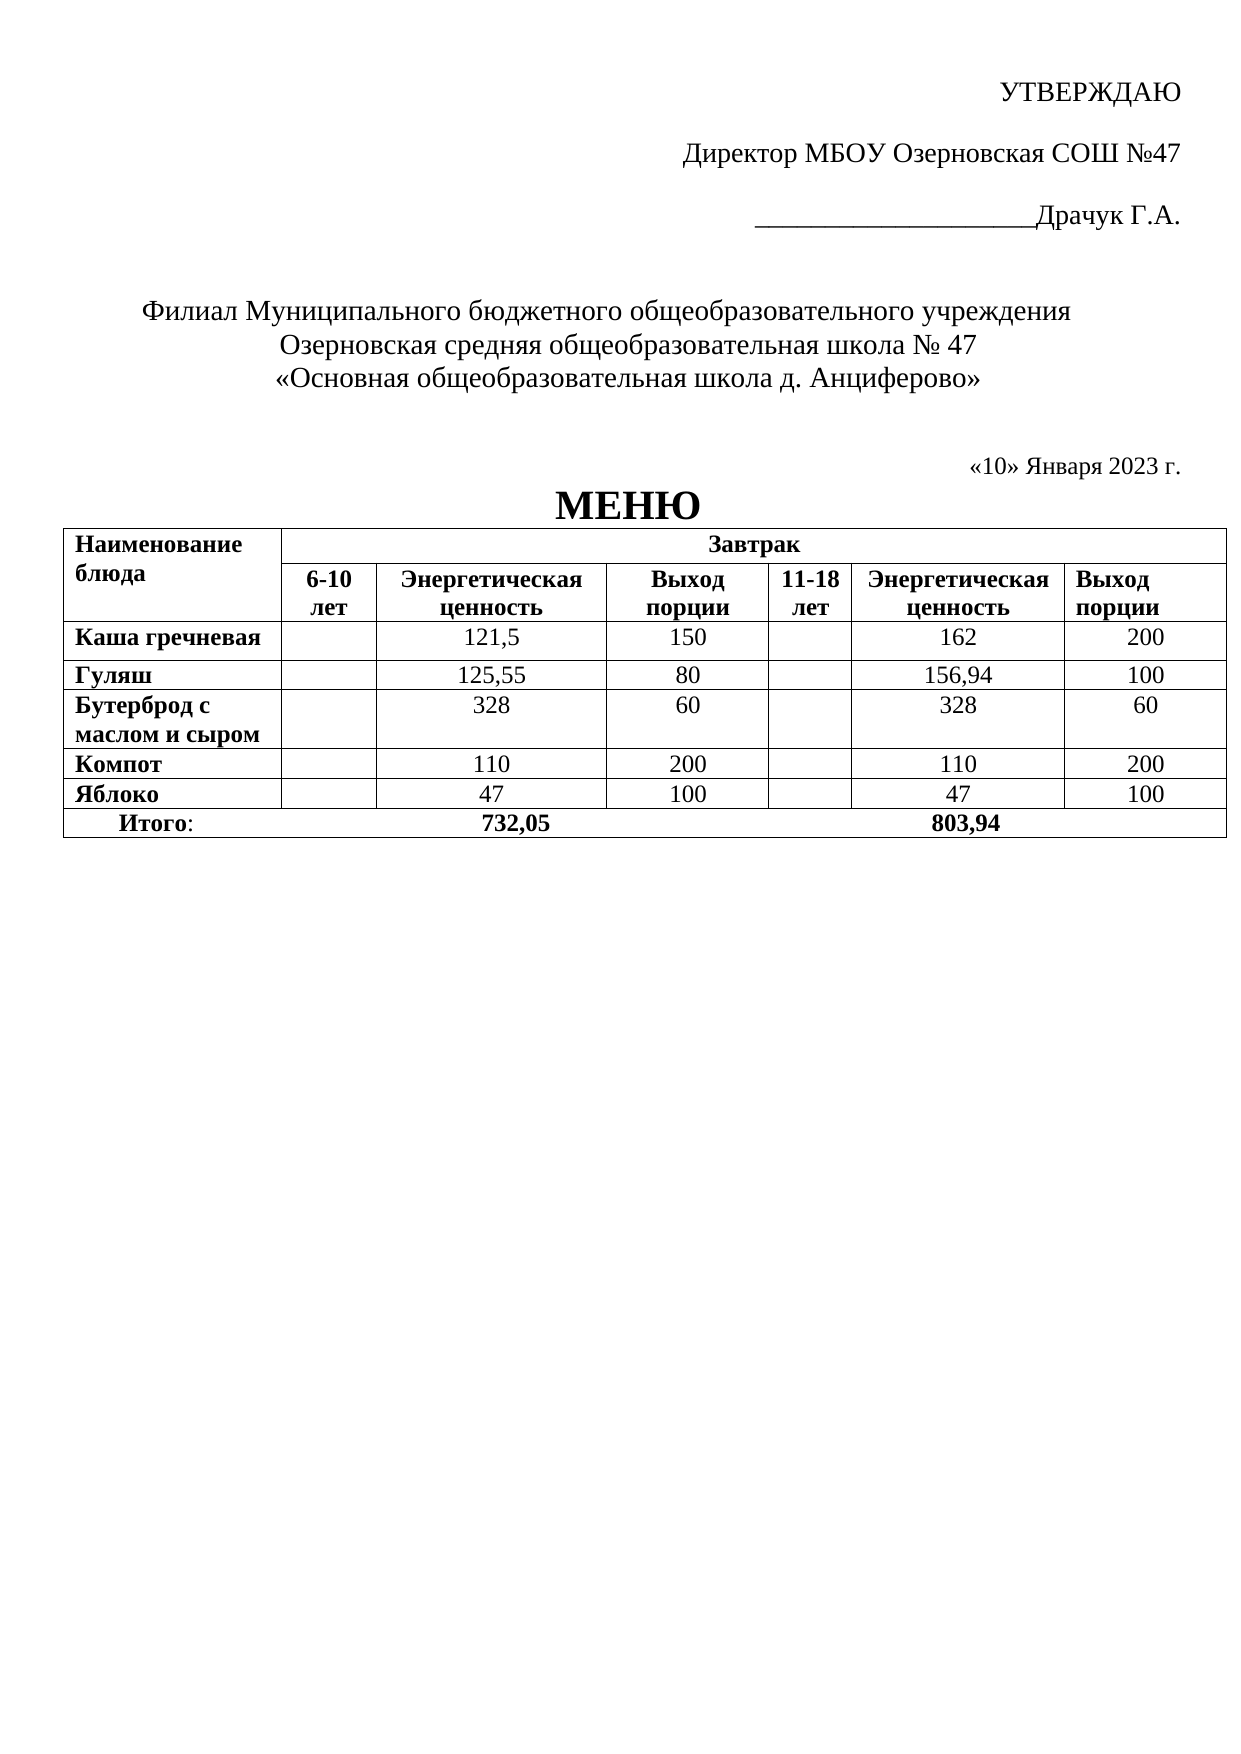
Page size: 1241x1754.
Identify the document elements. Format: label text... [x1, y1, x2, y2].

table_cell 47 [852, 779, 1064, 807]
table_cell [282, 622, 376, 659]
table_cell [769, 690, 851, 748]
table_cell Компот [64, 749, 281, 778]
table_cell 328 [852, 690, 1064, 748]
table_cell 156,94 [852, 661, 1064, 689]
text Директор МБОУ Озерновская СОШ №47 [75, 137, 1181, 169]
table_cell 47 [377, 779, 606, 807]
table_cell 100 [1065, 661, 1226, 689]
table_cell [282, 779, 376, 807]
text Озерновская средняя общеобразовательная школа № 47 [75, 327, 1181, 360]
text «Основная общеобразовательная школа д. Анциферово» [75, 360, 1181, 394]
table_cell 100 [607, 779, 768, 807]
table_cell [282, 661, 376, 689]
table_cell Энергетическая ценность [377, 564, 606, 621]
table_cell Энергетическая ценность [852, 564, 1064, 621]
table_cell 200 [1065, 622, 1226, 659]
table_cell 150 [607, 622, 768, 659]
table_cell 162 [852, 622, 1064, 659]
table_cell [282, 690, 376, 748]
table_cell Выход порции [1065, 564, 1226, 621]
table_cell 11-18 лет [769, 564, 851, 621]
table_cell [282, 749, 376, 778]
table_header Завтрак [282, 529, 1226, 563]
table_cell 100 [1065, 779, 1226, 807]
table_cell Каша гречневая [64, 622, 281, 659]
table_cell [769, 661, 851, 689]
table_cell 328 [377, 690, 606, 748]
table_cell Гуляш [64, 661, 281, 689]
table_cell 60 [1065, 690, 1226, 748]
table_cell Бутерброд с маслом и сыром [64, 690, 281, 748]
table_cell Итого: 732,05 803,94 [64, 809, 1226, 837]
table_cell 110 [377, 749, 606, 778]
table_cell [769, 779, 851, 807]
table_cell 110 [852, 749, 1064, 778]
table_header Наименование блюда [64, 529, 281, 621]
table_cell 60 [607, 690, 768, 748]
table_cell 125,55 [377, 661, 606, 689]
text ____________________Драчук Г.А. [75, 198, 1181, 231]
table_cell [769, 749, 851, 778]
table_cell 200 [1065, 749, 1226, 778]
table_cell [769, 622, 851, 659]
text УТВЕРЖДАЮ [75, 75, 1181, 107]
table_cell 121,5 [377, 622, 606, 659]
table_cell 6-10 лет [282, 564, 376, 621]
table_cell 200 [607, 749, 768, 778]
text МЕНЮ [75, 480, 1181, 528]
table_cell Яблоко [64, 779, 281, 807]
table_cell 80 [607, 661, 768, 689]
text «10» Января 2023 г. [75, 451, 1181, 480]
table_cell Выход порции [607, 564, 768, 621]
text Филиал Муниципального бюджетного общеобразовательного учреждения [75, 293, 1138, 327]
